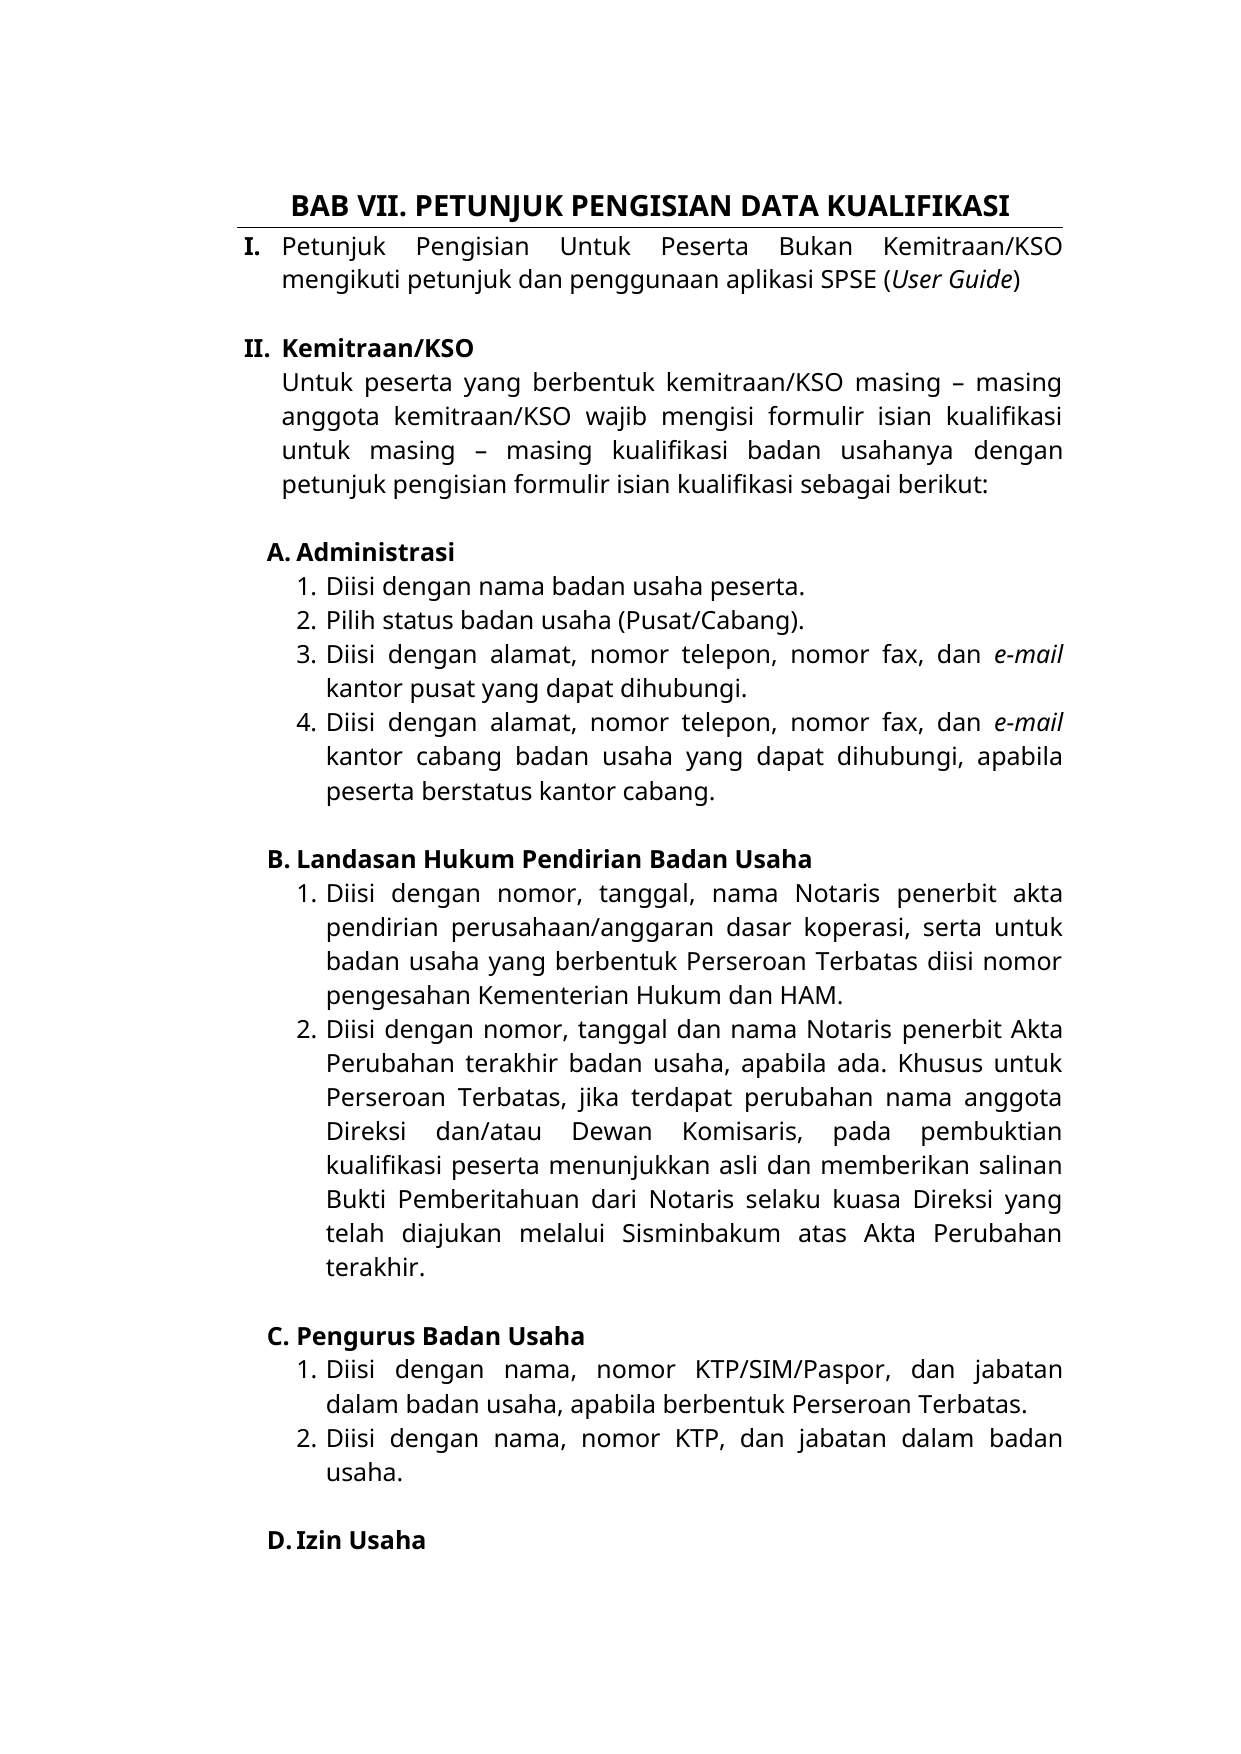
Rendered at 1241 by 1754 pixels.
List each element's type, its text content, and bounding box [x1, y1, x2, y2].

text Untuk peserta yang berbentuk kemitraan/KSO masing – masing anggota kemitraan/KSO wajib mengisi formulir isian kualifikasi untuk masing – masing kualifikasi badan usahanya dengan petunjuk pengisian formulir isian kualifikasi sebagai berikut: [281, 364, 1063, 501]
list Landasan Hukum Pendirian Badan Usaha [267, 841, 1063, 875]
list Diisi dengan nomor, tanggal, nama Notaris penerbit akta pendirian perusahaan/anggaran dasar koperasi, serta untuk badan usaha yang berbentuk Perseroan Terbatas diisi nomor pengesahan Kementerian Hukum dan HAM. [296, 875, 1063, 1012]
list Petunjuk Pengisian Untuk Peserta Bukan Kemitraan/KSO mengikuti petunjuk dan penggunaan aplikasi SPSE (User Guide) [244, 228, 1063, 296]
subtitle BAB VII. PETUNJUK PENGISIAN DATA KUALIFIKASI [237, 185, 1063, 227]
list Diisi dengan nama, nomor KTP, dan jabatan dalam badan usaha. [296, 1420, 1063, 1488]
list Diisi dengan alamat, nomor telepon, nomor fax, dan e-mail kantor cabang badan usaha yang dapat dihubungi, apabila peserta berstatus kantor cabang. [296, 705, 1063, 807]
list Administrasi [267, 535, 1063, 569]
list Pilih status badan usaha (Pusat/Cabang). [296, 603, 1063, 637]
list Kemitraan/KSO [244, 330, 1063, 364]
list Diisi dengan nama, nomor KTP/SIM/Paspor, dan jabatan dalam badan usaha, apabila berbentuk Perseroan Terbatas. [296, 1352, 1063, 1420]
list Diisi dengan nama badan usaha peserta. [296, 569, 1063, 603]
list Diisi dengan nomor, tanggal dan nama Notaris penerbit Akta Perubahan terakhir badan usaha, apabila ada. Khusus untuk Perseroan Terbatas, jika terdapat perubahan nama anggota Direksi dan/atau Dewan Komisaris, pada pembuktian kualifikasi peserta menunjukkan asli dan memberikan salinan Bukti Pemberitahuan dari Notaris selaku kuasa Direksi yang telah diajukan melalui Sisminbakum atas Akta Perubahan terakhir. [296, 1012, 1063, 1284]
list Diisi dengan alamat, nomor telepon, nomor fax, dan e-mail kantor pusat yang dapat dihubungi. [296, 637, 1063, 705]
list Pengurus Badan Usaha [267, 1318, 1063, 1352]
list Izin Usaha [267, 1522, 1063, 1557]
